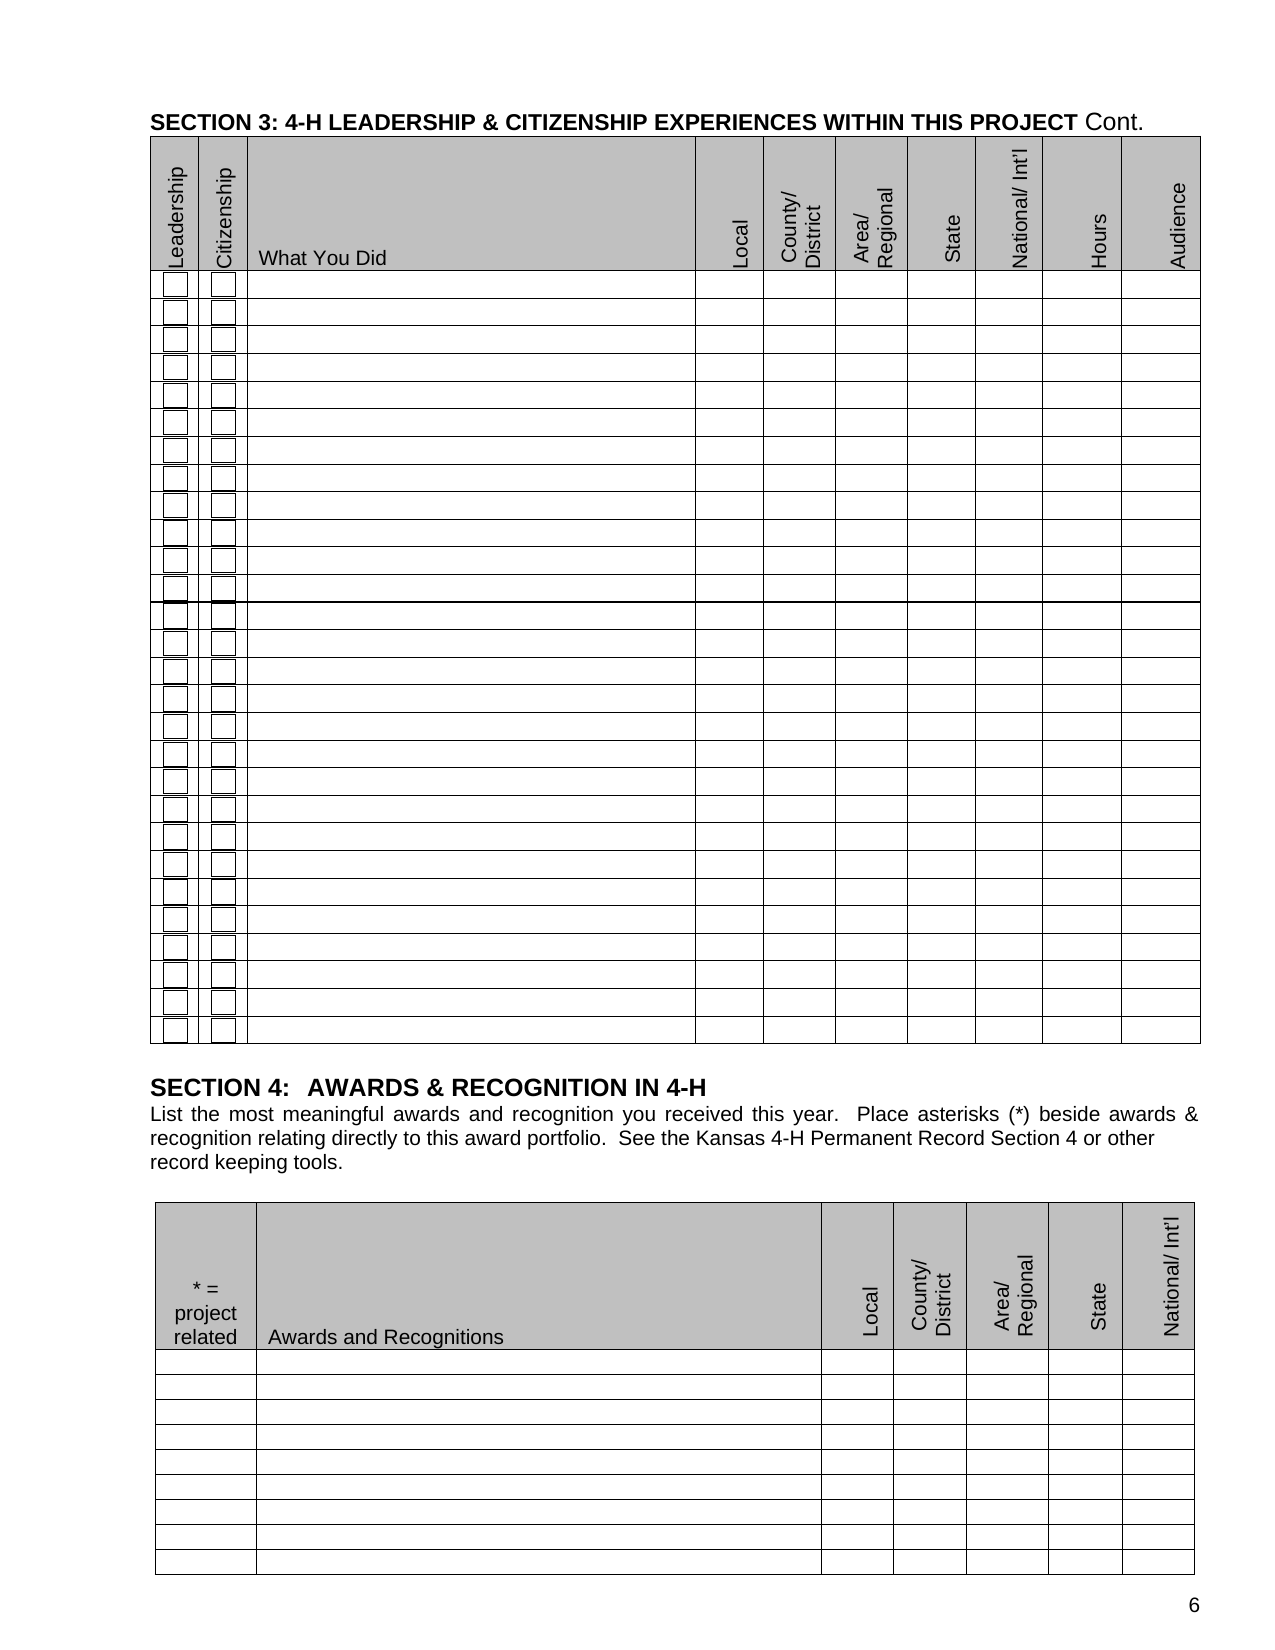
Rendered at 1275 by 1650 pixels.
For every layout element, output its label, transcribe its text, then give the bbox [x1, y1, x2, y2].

table_cell [1043, 382, 1121, 408]
table_cell [696, 326, 763, 353]
table_cell [199, 575, 247, 601]
table_cell [164, 880, 187, 904]
table_cell [236, 603, 247, 629]
table_cell [764, 934, 835, 960]
table_cell [248, 492, 695, 518]
table_cell [908, 658, 975, 684]
table_cell [1122, 575, 1200, 601]
table_cell [257, 1500, 821, 1524]
table_cell [156, 1475, 256, 1499]
table_cell [199, 989, 247, 1016]
table_header Local [696, 137, 763, 270]
table_cell [248, 354, 695, 381]
table_cell [248, 879, 695, 905]
table_cell [696, 906, 763, 933]
table_cell [1123, 1475, 1194, 1499]
table_cell [151, 492, 198, 518]
table_cell [894, 1550, 966, 1574]
table_cell [822, 1400, 893, 1424]
table_cell [764, 437, 835, 464]
table_cell [976, 382, 1042, 408]
table_cell [1043, 768, 1121, 794]
table_cell [836, 437, 907, 464]
table_cell [976, 851, 1042, 877]
table_cell [764, 465, 835, 491]
table_cell [764, 326, 835, 353]
table_header National/ Int’l [1123, 1203, 1194, 1349]
table_cell [188, 603, 198, 629]
table_cell [212, 604, 235, 628]
table_cell [836, 741, 907, 767]
table_cell [976, 934, 1042, 960]
table_cell [151, 658, 198, 684]
table_cell [151, 741, 198, 767]
table_cell [199, 354, 247, 381]
table_cell [1043, 354, 1121, 381]
table_header County/ District [894, 1203, 966, 1349]
table_cell [976, 299, 1042, 325]
table_cell [908, 409, 975, 436]
table_cell [836, 658, 907, 684]
table_cell [1049, 1375, 1122, 1399]
table_header State [1049, 1203, 1122, 1349]
table_cell [894, 1350, 966, 1374]
table_cell [836, 326, 907, 353]
table_cell [976, 492, 1042, 518]
table_cell [908, 823, 975, 850]
table_cell [908, 796, 975, 822]
table_cell [1049, 1475, 1122, 1499]
table_cell [696, 409, 763, 436]
table_cell [236, 879, 247, 905]
table_cell [976, 409, 1042, 436]
table_cell [151, 906, 198, 933]
table_cell [1043, 879, 1121, 905]
table_cell [908, 299, 975, 325]
table_cell [696, 713, 763, 740]
table_header Hours [1043, 137, 1121, 270]
table_cell [151, 299, 198, 325]
table_cell [822, 1425, 893, 1449]
table_cell [248, 658, 695, 684]
table_cell [908, 465, 975, 491]
table_cell [894, 1500, 966, 1524]
table_cell [764, 851, 835, 877]
table_cell [696, 658, 763, 684]
table_cell [248, 299, 695, 325]
table_cell [248, 851, 695, 877]
table_cell [257, 1475, 821, 1499]
table_cell [1122, 768, 1200, 794]
table_cell [1049, 1500, 1122, 1524]
table_cell [696, 851, 763, 877]
table_cell [1049, 1425, 1122, 1449]
table_cell [151, 409, 198, 436]
table_cell [836, 934, 907, 960]
table_cell [764, 575, 835, 601]
table_cell [1123, 1400, 1194, 1424]
table_cell [1122, 520, 1200, 546]
table_cell [1043, 492, 1121, 518]
table_cell [188, 879, 198, 905]
table_cell [967, 1500, 1048, 1524]
table_cell [248, 382, 695, 408]
table_cell [156, 1450, 256, 1474]
table_cell [908, 492, 975, 518]
table_cell [156, 1500, 256, 1524]
table_cell [151, 768, 198, 794]
table_cell [156, 1350, 256, 1374]
table_cell [696, 575, 763, 601]
table_cell [151, 961, 198, 988]
table_cell [199, 492, 247, 518]
table_cell [1122, 547, 1200, 574]
table_cell [696, 823, 763, 850]
table_cell [199, 299, 247, 325]
table_cell [151, 354, 198, 381]
table_cell [696, 879, 763, 905]
table_cell [908, 630, 975, 657]
table_cell [151, 823, 198, 850]
table_cell [822, 1350, 893, 1374]
table_cell [1122, 934, 1200, 960]
table_cell [199, 465, 247, 491]
table_cell [976, 1017, 1042, 1043]
table_cell [908, 575, 975, 601]
table_cell [976, 768, 1042, 794]
table_cell [822, 1450, 893, 1474]
table_cell [257, 1400, 821, 1424]
table_cell [836, 823, 907, 850]
table_cell [1122, 492, 1200, 518]
table_cell [836, 520, 907, 546]
table_cell [696, 768, 763, 794]
table_cell [764, 354, 835, 381]
table_cell [894, 1400, 966, 1424]
table_cell [967, 1450, 1048, 1474]
table_cell [976, 989, 1042, 1016]
table_cell [696, 547, 763, 574]
table_cell [156, 1425, 256, 1449]
table_cell [248, 326, 695, 353]
table_cell [764, 409, 835, 436]
table_cell [836, 575, 907, 601]
table_cell [248, 437, 695, 464]
table_cell [908, 989, 975, 1016]
table_header County/ District [764, 137, 835, 270]
table_cell [248, 823, 695, 850]
table_cell [894, 1525, 966, 1549]
table_cell [836, 879, 907, 905]
table_cell [151, 934, 198, 960]
table_cell [199, 409, 247, 436]
table_cell [151, 685, 198, 712]
table_cell [1122, 989, 1200, 1016]
table_cell [236, 520, 247, 546]
table_cell [976, 575, 1042, 601]
table_cell [248, 630, 695, 657]
table_cell [1122, 961, 1200, 988]
table_cell [976, 823, 1042, 850]
table_cell [908, 382, 975, 408]
table_cell [199, 547, 247, 574]
table_cell [696, 961, 763, 988]
table_cell [248, 961, 695, 988]
table_cell [976, 603, 1042, 629]
table_cell [764, 630, 835, 657]
table_cell [199, 768, 247, 794]
table_cell [894, 1375, 966, 1399]
table_cell [836, 768, 907, 794]
table_cell [1049, 1550, 1122, 1574]
table_cell [976, 658, 1042, 684]
table_cell [156, 1525, 256, 1549]
table_cell [1043, 685, 1121, 712]
table_cell [248, 575, 695, 601]
table_cell [212, 521, 235, 545]
table_cell [836, 409, 907, 436]
table_cell [151, 713, 198, 740]
table_cell [1122, 299, 1200, 325]
table_cell [822, 1550, 893, 1574]
table_cell [257, 1425, 821, 1449]
table_cell [1122, 354, 1200, 381]
table_cell [248, 768, 695, 794]
table_cell [908, 851, 975, 877]
text SECTION 3: 4-H LEADERSHIP & CITIZENSHIP EXPERIENCES WITHIN THIS PROJECT Cont. [150, 107, 1200, 136]
table_cell [908, 768, 975, 794]
text record keeping tools. [150, 1150, 1200, 1174]
table_cell [1123, 1350, 1194, 1374]
table_cell [151, 520, 163, 546]
table_cell [248, 1017, 695, 1043]
table_header Audience [1122, 137, 1200, 270]
table_cell [836, 685, 907, 712]
table_cell [1122, 326, 1200, 353]
table_header Citizenship [199, 137, 247, 270]
table_cell [1122, 630, 1200, 657]
table_cell [976, 796, 1042, 822]
table_cell [151, 603, 163, 629]
table_cell [248, 685, 695, 712]
table_cell [1122, 658, 1200, 684]
text List the most meaningful awards and recognition you received this year. Place asterisks (*) beside awards & recognition relating directly to this award portfolio. See the 4-H Permanent Record Section 4 or other [150, 1102, 1200, 1150]
table_cell [151, 271, 198, 298]
table_cell [836, 271, 907, 298]
table_cell [836, 299, 907, 325]
table_cell [976, 685, 1042, 712]
table_cell [696, 741, 763, 767]
table_cell [764, 741, 835, 767]
table_cell [908, 354, 975, 381]
table_cell [822, 1500, 893, 1524]
table_cell [696, 354, 763, 381]
table_cell [908, 326, 975, 353]
table_cell [967, 1550, 1048, 1574]
table_cell [151, 575, 198, 601]
table_cell [199, 685, 247, 712]
table_cell [696, 603, 763, 629]
table_cell [1123, 1525, 1194, 1549]
table_cell [1043, 796, 1121, 822]
table_cell [764, 823, 835, 850]
table_cell [836, 906, 907, 933]
table_cell [1122, 437, 1200, 464]
table_cell [1043, 603, 1121, 629]
table_cell [1043, 575, 1121, 601]
table_cell [696, 630, 763, 657]
table_cell [248, 520, 695, 546]
table_cell [248, 796, 695, 822]
table_cell [1043, 741, 1121, 767]
table_header National/ Int’l [976, 137, 1042, 270]
table_cell [151, 465, 198, 491]
table_cell [976, 713, 1042, 740]
table_cell [976, 547, 1042, 574]
table_cell [199, 851, 247, 877]
table_cell [976, 879, 1042, 905]
table_cell [1123, 1425, 1194, 1449]
table_cell [696, 271, 763, 298]
table_cell [151, 1017, 198, 1043]
table_cell [199, 630, 247, 657]
table_cell [764, 382, 835, 408]
table_cell [764, 713, 835, 740]
table_cell [257, 1375, 821, 1399]
table_cell [696, 492, 763, 518]
table_cell [1122, 685, 1200, 712]
table_cell [156, 1550, 256, 1574]
table_cell [764, 685, 835, 712]
table_cell [151, 879, 163, 905]
table_cell [248, 603, 695, 629]
table_cell [199, 382, 247, 408]
table_cell [1122, 382, 1200, 408]
table_cell [1122, 879, 1200, 905]
table_cell [1043, 547, 1121, 574]
table_cell [764, 299, 835, 325]
table_cell [151, 796, 198, 822]
table_cell [151, 989, 198, 1016]
table_cell [836, 713, 907, 740]
table_cell [1043, 823, 1121, 850]
table_cell [199, 658, 247, 684]
table_cell [836, 1017, 907, 1043]
table_cell [1049, 1400, 1122, 1424]
table_cell [764, 906, 835, 933]
table_cell [908, 271, 975, 298]
table_cell [257, 1525, 821, 1549]
table_cell [199, 271, 247, 298]
table_cell [967, 1425, 1048, 1449]
table_cell [257, 1350, 821, 1374]
table_cell [199, 961, 247, 988]
table_header Local [822, 1203, 893, 1349]
table_cell [696, 934, 763, 960]
table_cell [836, 630, 907, 657]
table_cell [1043, 906, 1121, 933]
table_cell [908, 1017, 975, 1043]
table_cell [764, 796, 835, 822]
table_cell [764, 1017, 835, 1043]
table_cell [908, 713, 975, 740]
table_cell [188, 520, 198, 546]
table_cell [248, 989, 695, 1016]
table_cell [696, 382, 763, 408]
table_cell [199, 879, 211, 905]
table_header Area/ Regional [836, 137, 907, 270]
table_cell [164, 521, 187, 545]
table_cell [764, 768, 835, 794]
table_cell [822, 1375, 893, 1399]
table_cell [1049, 1525, 1122, 1549]
table_cell [967, 1375, 1048, 1399]
table_cell [248, 465, 695, 491]
table_cell [764, 520, 835, 546]
table_cell [836, 989, 907, 1016]
table_cell [1122, 271, 1200, 298]
table_cell [696, 1017, 763, 1043]
table_cell [199, 741, 247, 767]
table_header What You Did [248, 137, 695, 270]
table_cell [764, 547, 835, 574]
table_cell [1122, 741, 1200, 767]
table_cell [1043, 409, 1121, 436]
table_cell [1123, 1375, 1194, 1399]
table_cell [1043, 851, 1121, 877]
table_cell [151, 382, 198, 408]
table_cell [836, 603, 907, 629]
table_cell [1122, 603, 1200, 629]
table_cell [199, 603, 211, 629]
table_cell [1043, 713, 1121, 740]
table_cell [1122, 906, 1200, 933]
table_cell [764, 879, 835, 905]
table_cell [764, 271, 835, 298]
table_cell [976, 354, 1042, 381]
table_cell [1043, 934, 1121, 960]
table_cell [908, 603, 975, 629]
table_cell [1123, 1550, 1194, 1574]
table_cell [976, 520, 1042, 546]
table_cell [764, 492, 835, 518]
table_cell [696, 796, 763, 822]
table_cell [151, 547, 198, 574]
table_cell [199, 713, 247, 740]
table_cell [976, 326, 1042, 353]
table_cell [199, 520, 211, 546]
table_cell [764, 658, 835, 684]
table_cell [908, 437, 975, 464]
table_cell [199, 437, 247, 464]
table_cell [696, 685, 763, 712]
table_cell [248, 409, 695, 436]
table_cell [696, 299, 763, 325]
table_cell [822, 1475, 893, 1499]
table_cell [908, 879, 975, 905]
table_cell [1043, 520, 1121, 546]
table_cell [1043, 989, 1121, 1016]
table_cell [976, 741, 1042, 767]
table_cell [908, 685, 975, 712]
table_cell [836, 796, 907, 822]
table_header State [908, 137, 975, 270]
table_cell [248, 713, 695, 740]
table_cell [257, 1550, 821, 1574]
table_cell [1043, 658, 1121, 684]
table_cell [248, 547, 695, 574]
table_cell [248, 741, 695, 767]
table_cell [248, 934, 695, 960]
table_cell [199, 326, 247, 353]
table_cell [1043, 630, 1121, 657]
table_cell [151, 326, 198, 353]
table_cell [696, 520, 763, 546]
table_cell [908, 906, 975, 933]
table_cell [836, 492, 907, 518]
table_cell [1049, 1450, 1122, 1474]
table_cell [976, 906, 1042, 933]
table_cell [822, 1525, 893, 1549]
table_header Area/ Regional [967, 1203, 1048, 1349]
table_cell [976, 271, 1042, 298]
table_cell [1122, 713, 1200, 740]
table_cell [764, 961, 835, 988]
table_cell [156, 1375, 256, 1399]
table_cell [967, 1475, 1048, 1499]
table_cell [248, 271, 695, 298]
table_cell [199, 1017, 247, 1043]
table_cell [1123, 1500, 1194, 1524]
table_cell [212, 880, 235, 904]
table_cell [908, 741, 975, 767]
table_cell [967, 1525, 1048, 1549]
table_cell [164, 604, 187, 628]
table_cell [156, 1400, 256, 1424]
table_cell [1043, 961, 1121, 988]
table_cell [976, 630, 1042, 657]
table_header * = project related [156, 1203, 256, 1349]
table_cell [696, 437, 763, 464]
table_cell [1043, 299, 1121, 325]
table_cell [696, 465, 763, 491]
table_cell [1122, 796, 1200, 822]
table_cell [199, 934, 247, 960]
table_cell [1043, 326, 1121, 353]
table_cell [1043, 465, 1121, 491]
table_cell [764, 603, 835, 629]
table_cell [836, 465, 907, 491]
table_cell [1122, 465, 1200, 491]
table_cell [151, 437, 198, 464]
table_cell [1122, 1017, 1200, 1043]
table_cell [257, 1450, 821, 1474]
table_cell [1043, 271, 1121, 298]
table_cell [696, 989, 763, 1016]
table_cell [894, 1425, 966, 1449]
table_cell [967, 1400, 1048, 1424]
table_cell [1123, 1450, 1194, 1474]
table_cell [908, 961, 975, 988]
table_cell [908, 934, 975, 960]
table_cell [894, 1475, 966, 1499]
table_cell [967, 1350, 1048, 1374]
table_cell [199, 906, 247, 933]
table_cell [151, 630, 198, 657]
table_cell [836, 354, 907, 381]
table_header Awards and Recognitions [257, 1203, 821, 1349]
table_cell [836, 547, 907, 574]
table_cell [1122, 823, 1200, 850]
table_cell [1122, 409, 1200, 436]
table_cell [976, 437, 1042, 464]
table_cell [199, 823, 247, 850]
table_cell [764, 989, 835, 1016]
table_cell [908, 547, 975, 574]
table_cell [1043, 1017, 1121, 1043]
table_cell [1043, 437, 1121, 464]
table_cell [976, 465, 1042, 491]
table_cell [1049, 1350, 1122, 1374]
text SECTION 4: AWARDS & RECOGNITION IN 4-H [150, 1073, 1200, 1102]
table_cell [151, 851, 198, 877]
table_cell [248, 906, 695, 933]
table_cell [836, 851, 907, 877]
table_cell [836, 961, 907, 988]
table_cell [976, 961, 1042, 988]
table_cell [1122, 851, 1200, 877]
table_cell [908, 520, 975, 546]
table_header Leadership [151, 137, 198, 270]
table_cell [894, 1450, 966, 1474]
table_cell [199, 796, 247, 822]
table_cell [836, 382, 907, 408]
